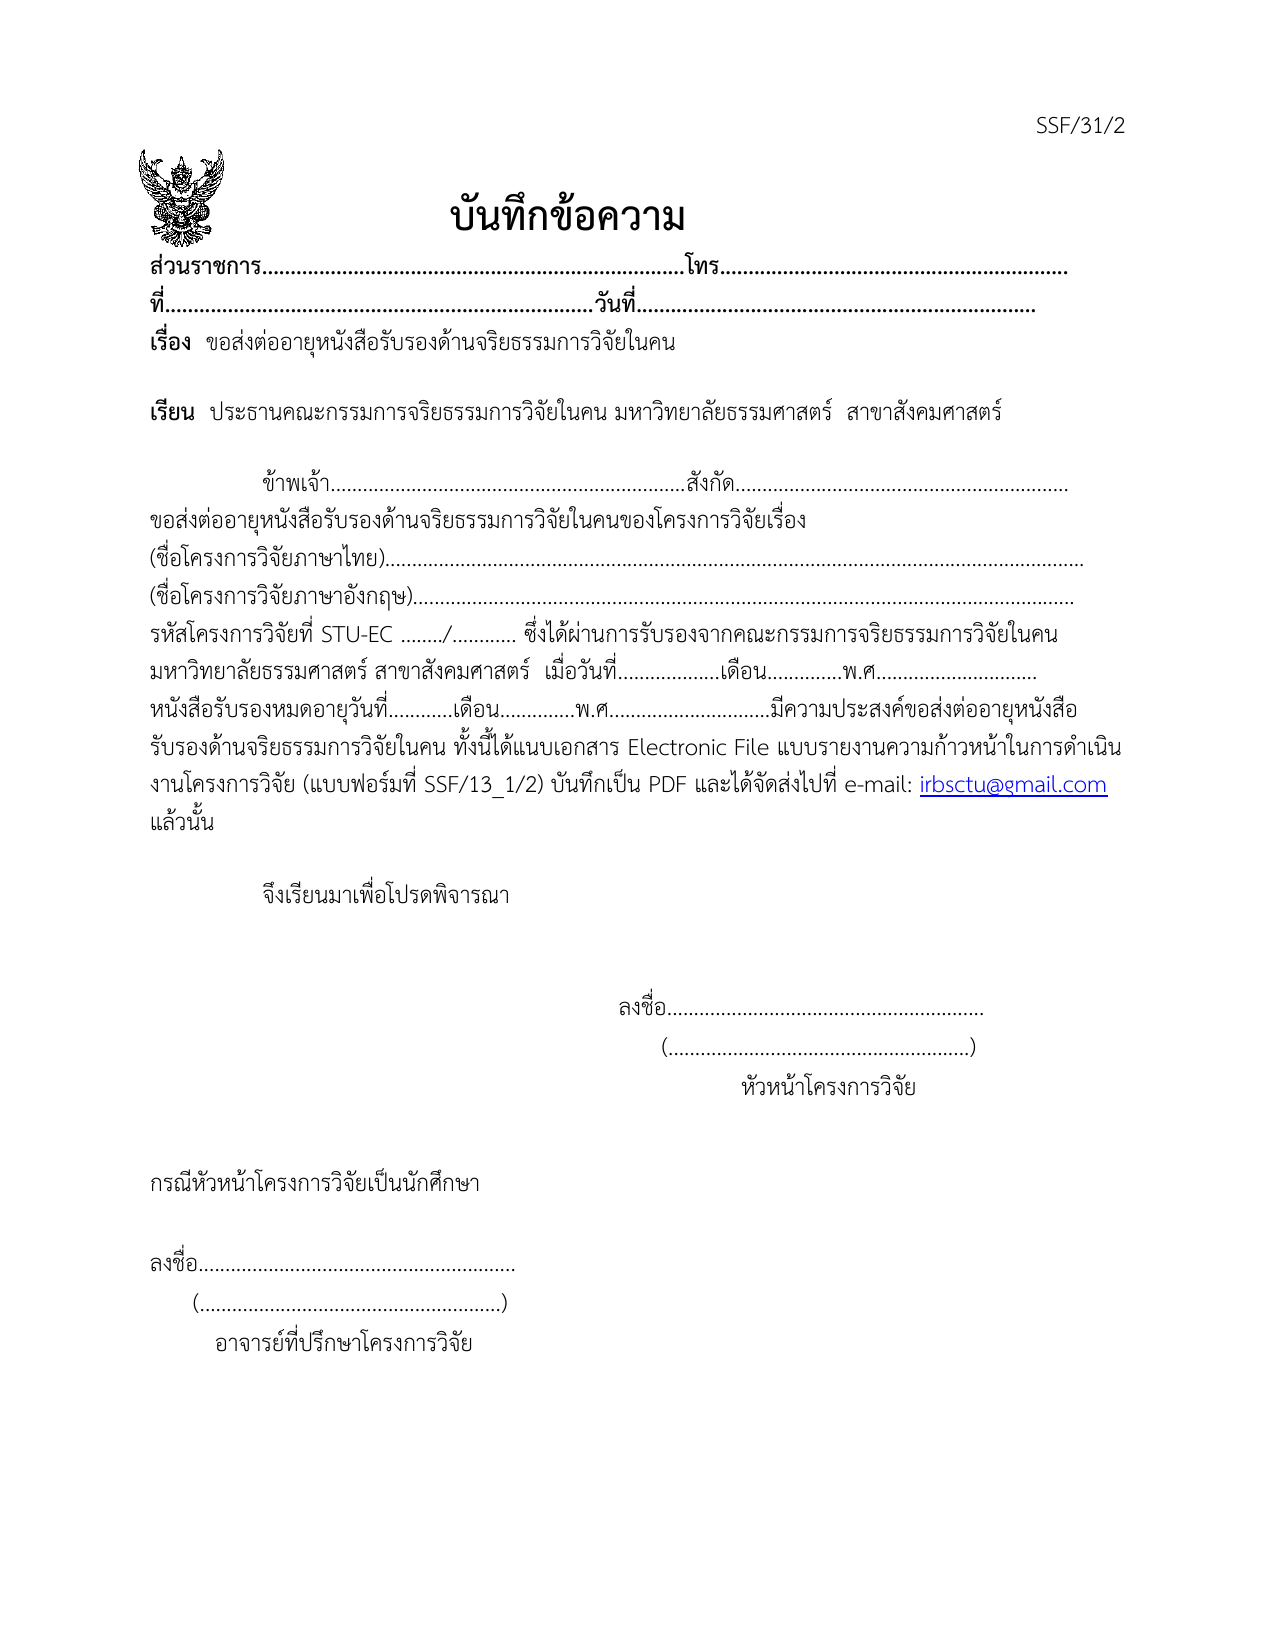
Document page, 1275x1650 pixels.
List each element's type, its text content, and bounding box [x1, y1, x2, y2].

picture [132, 143, 232, 252]
text บันทึกข้อความ [232, 179, 1125, 245]
text จึงเรียนมาเพื่อโปรดพิจารณา [187, 874, 1125, 911]
text (ชื่อโครงการวิจัยภาษาอังกฤษ)........................................................................................................................... [150, 575, 1125, 613]
text ที่...........................................................................วันที่...................................................................... [150, 283, 1125, 321]
text เรียน ประธานคณะกรรมการจริยธรรมการวิจัยในคน มหาวิทยาลัยธรรมศาสตร์ สาขาสังคมศาสตร์ [150, 391, 1125, 429]
text ข้าพเจ้า..................................................................สังกัด.............................................................. [150, 462, 1125, 499]
text ลงชื่อ........................................................... [150, 1242, 1125, 1279]
text ขอส่งต่ออายุหนังสือรับรองด้านจริยธรรมการวิจัยในคนของโครงการวิจัยเรื่อง [150, 499, 1125, 537]
text (ชื่อโครงการวิจัยภาษาไทย).................................................................................................................................. [150, 537, 1125, 575]
text อาจารย์ที่ปรึกษาโครงการวิจัย [150, 1322, 1125, 1359]
table_header ลงชื่อ........................................................... (........................................................) หัวหน้าโครงการวิจัย [607, 946, 1035, 1122]
text (........................................................) [150, 1282, 1125, 1319]
text รหัสโครงการวิจัยที่ STU-EC ……../............ ซึ่งได้ผ่านการรับรองจากคณะกรรมการจริยธรรมการวิจัยในคน มหาวิทยาลัยธรรมศาสตร์ สาขาสังคมศาสตร์ เมื่อวันที่...................เดือน..............พ.ศ.............................. หนังสือรับรองหมดอายุวันที่............เดือน..............พ.ศ..............................มีความประสงค์ขอส่งต่ออายุหนังสือรับรองด้านจริยธรรมการวิจัยในคน ทั้งนี้ได้แนบเอกสาร Electronic File แบบรายงานความก้าวหน้าในการดำเนินงานโครงการวิจัย (แบบฟอร์มที่ SSF/13_1/2) บันทึกเป็น PDF และได้จัดส่งไปที่ e-mail: irbsctu@gmail.com แล้วนั้น [150, 613, 1125, 839]
text เรื่อง ขอส่งต่ออายุหนังสือรับรองด้านจริยธรรมการวิจัยในคน [150, 321, 1125, 358]
text ส่วนราชการ..........................................................................โทร............................................................. [150, 245, 1125, 283]
text กรณีหัวหน้าโครงการวิจัยเป็นนักศึกษา [150, 1162, 1125, 1200]
